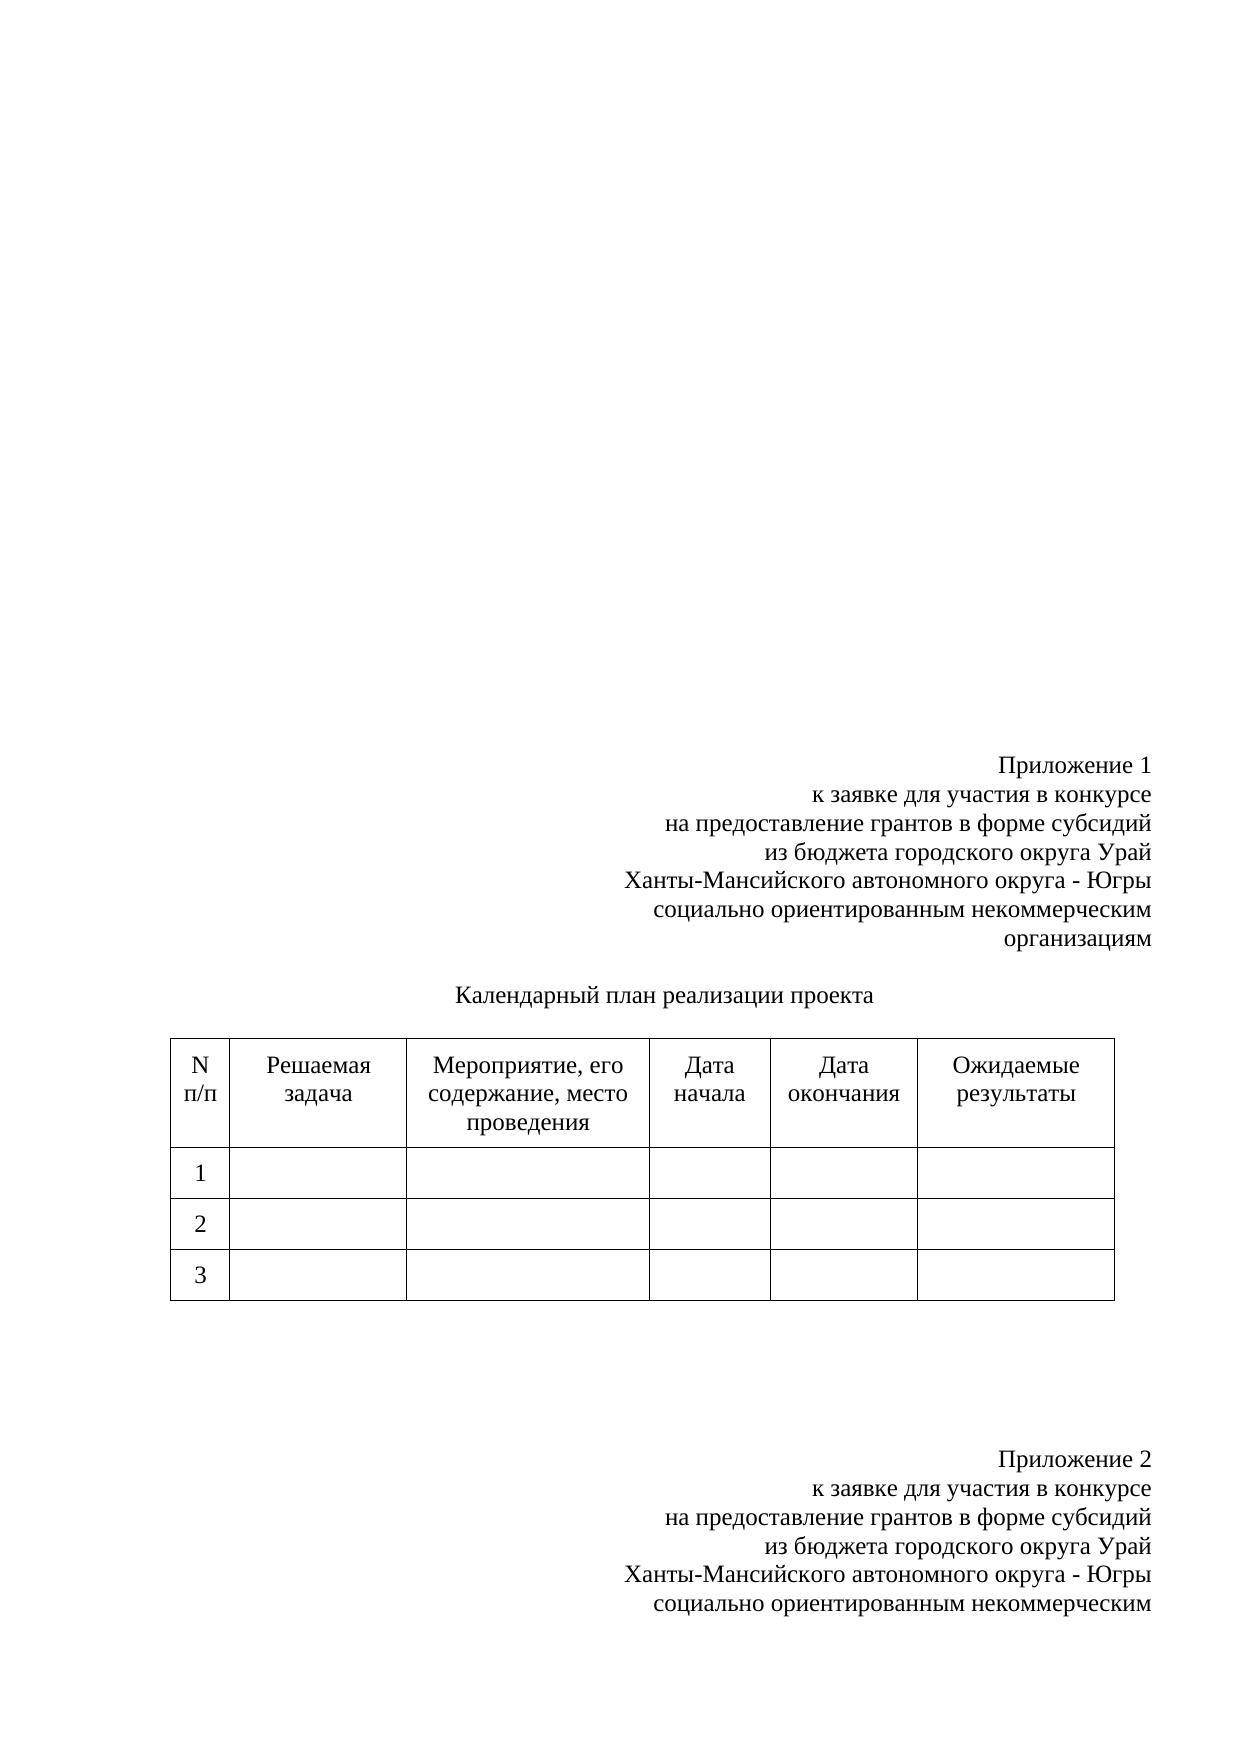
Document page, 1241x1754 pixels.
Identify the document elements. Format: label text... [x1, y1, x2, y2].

table_cell [230, 1250, 406, 1300]
text Приложение 1 [177, 751, 1152, 779]
table_header Мероприятие, его содержание, место проведения [407, 1039, 649, 1147]
table_cell [771, 1250, 917, 1300]
text Ханты-Мансийского автономного округа - Югры [177, 1559, 1152, 1588]
table_cell [650, 1148, 770, 1198]
text Ханты-Мансийского автономного округа - Югры [177, 866, 1152, 894]
text социально ориентированным некоммерческим [177, 1588, 1152, 1617]
text организациям [177, 923, 1152, 952]
table_cell [230, 1148, 406, 1198]
text социально ориентированным некоммерческим [177, 894, 1152, 923]
text Календарный план реализации проекта [177, 981, 1152, 1009]
text к заявке для участия в конкурсе [177, 779, 1152, 808]
table_header Ожидаемые результаты [918, 1039, 1114, 1147]
table_cell [407, 1199, 649, 1249]
table_header N п/п [171, 1039, 229, 1147]
table_cell [407, 1250, 649, 1300]
table_cell 3 [171, 1250, 229, 1300]
text Приложение 2 [177, 1444, 1152, 1473]
table_cell 2 [171, 1199, 229, 1249]
text к заявке для участия в конкурсе [177, 1473, 1152, 1502]
table_header Решаемая задача [230, 1039, 406, 1147]
table_cell [771, 1199, 917, 1249]
table_cell [407, 1148, 649, 1198]
table_cell [918, 1250, 1114, 1300]
table_cell [650, 1199, 770, 1249]
text из бюджета городского округа Урай [177, 837, 1152, 866]
table_header Дата начала [650, 1039, 770, 1147]
table_header Дата окончания [771, 1039, 917, 1147]
table_cell [918, 1148, 1114, 1198]
table_cell [230, 1199, 406, 1249]
table_cell [650, 1250, 770, 1300]
table_cell 1 [171, 1148, 229, 1198]
text на предоставление грантов в форме субсидий [177, 808, 1152, 837]
text из бюджета городского округа Урай [177, 1531, 1152, 1559]
table_cell [918, 1199, 1114, 1249]
text на предоставление грантов в форме субсидий [177, 1502, 1152, 1531]
table_cell [771, 1148, 917, 1198]
